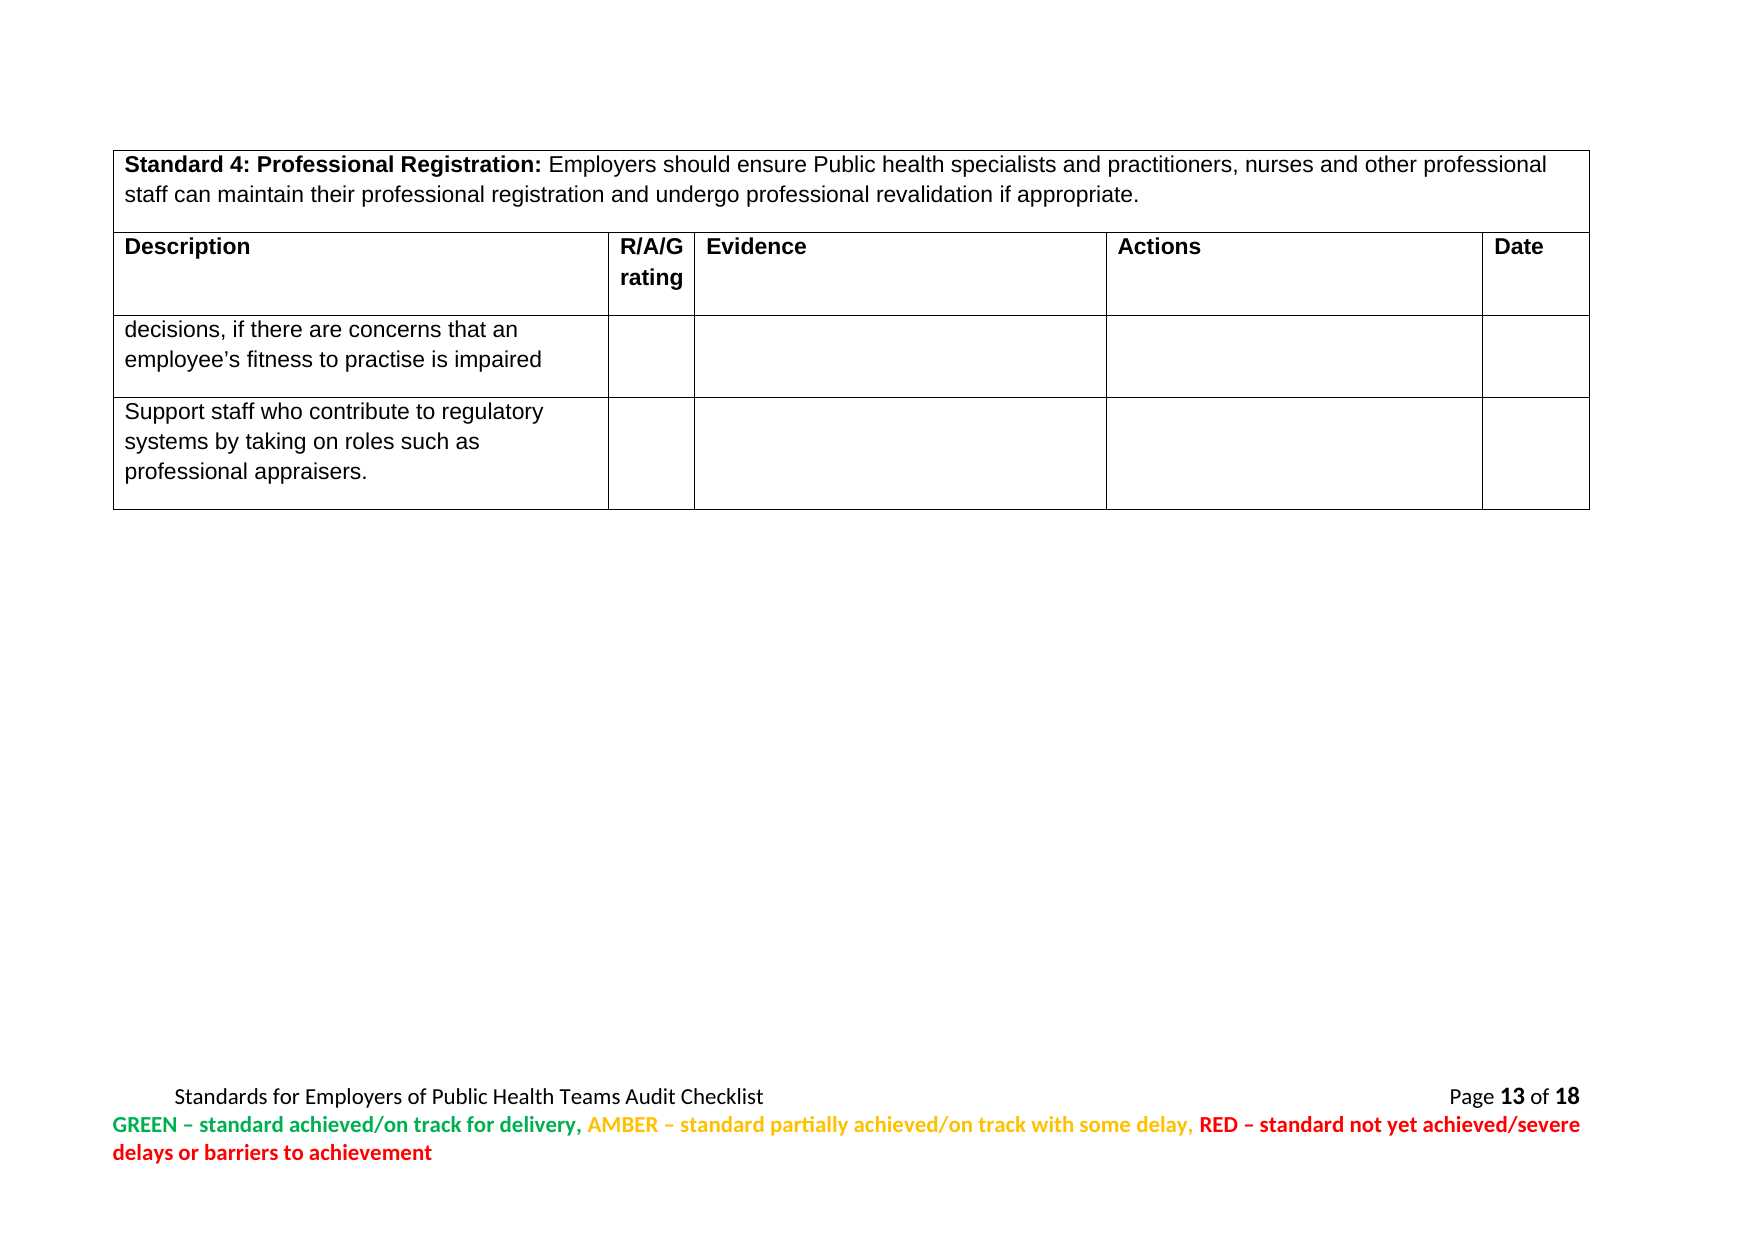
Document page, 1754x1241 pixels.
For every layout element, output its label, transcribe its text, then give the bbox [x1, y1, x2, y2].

table_cell Description [114, 233, 608, 314]
table_cell [695, 316, 1106, 397]
table_cell Evidence [695, 233, 1106, 314]
table_cell [1107, 398, 1482, 509]
table_cell Support staff who contribute to regulatory systems by taking on roles such as professional appraisers. [114, 398, 608, 509]
table_cell R/A/G rating [609, 233, 694, 314]
table_cell Actions [1107, 233, 1482, 314]
table_cell [695, 398, 1106, 509]
table_cell [1483, 398, 1589, 509]
table_cell [1483, 316, 1589, 397]
table_cell [1107, 316, 1482, 397]
table_cell Date [1483, 233, 1589, 314]
table_cell [609, 316, 694, 397]
table_header Standard 4: Professional Registration: Employers should ensure Public health specialists and practitioners, nurses and other professional staff can maintain their professional registration and undergo professional revalidation if appropriate. [114, 151, 1589, 232]
table_cell [609, 398, 694, 509]
